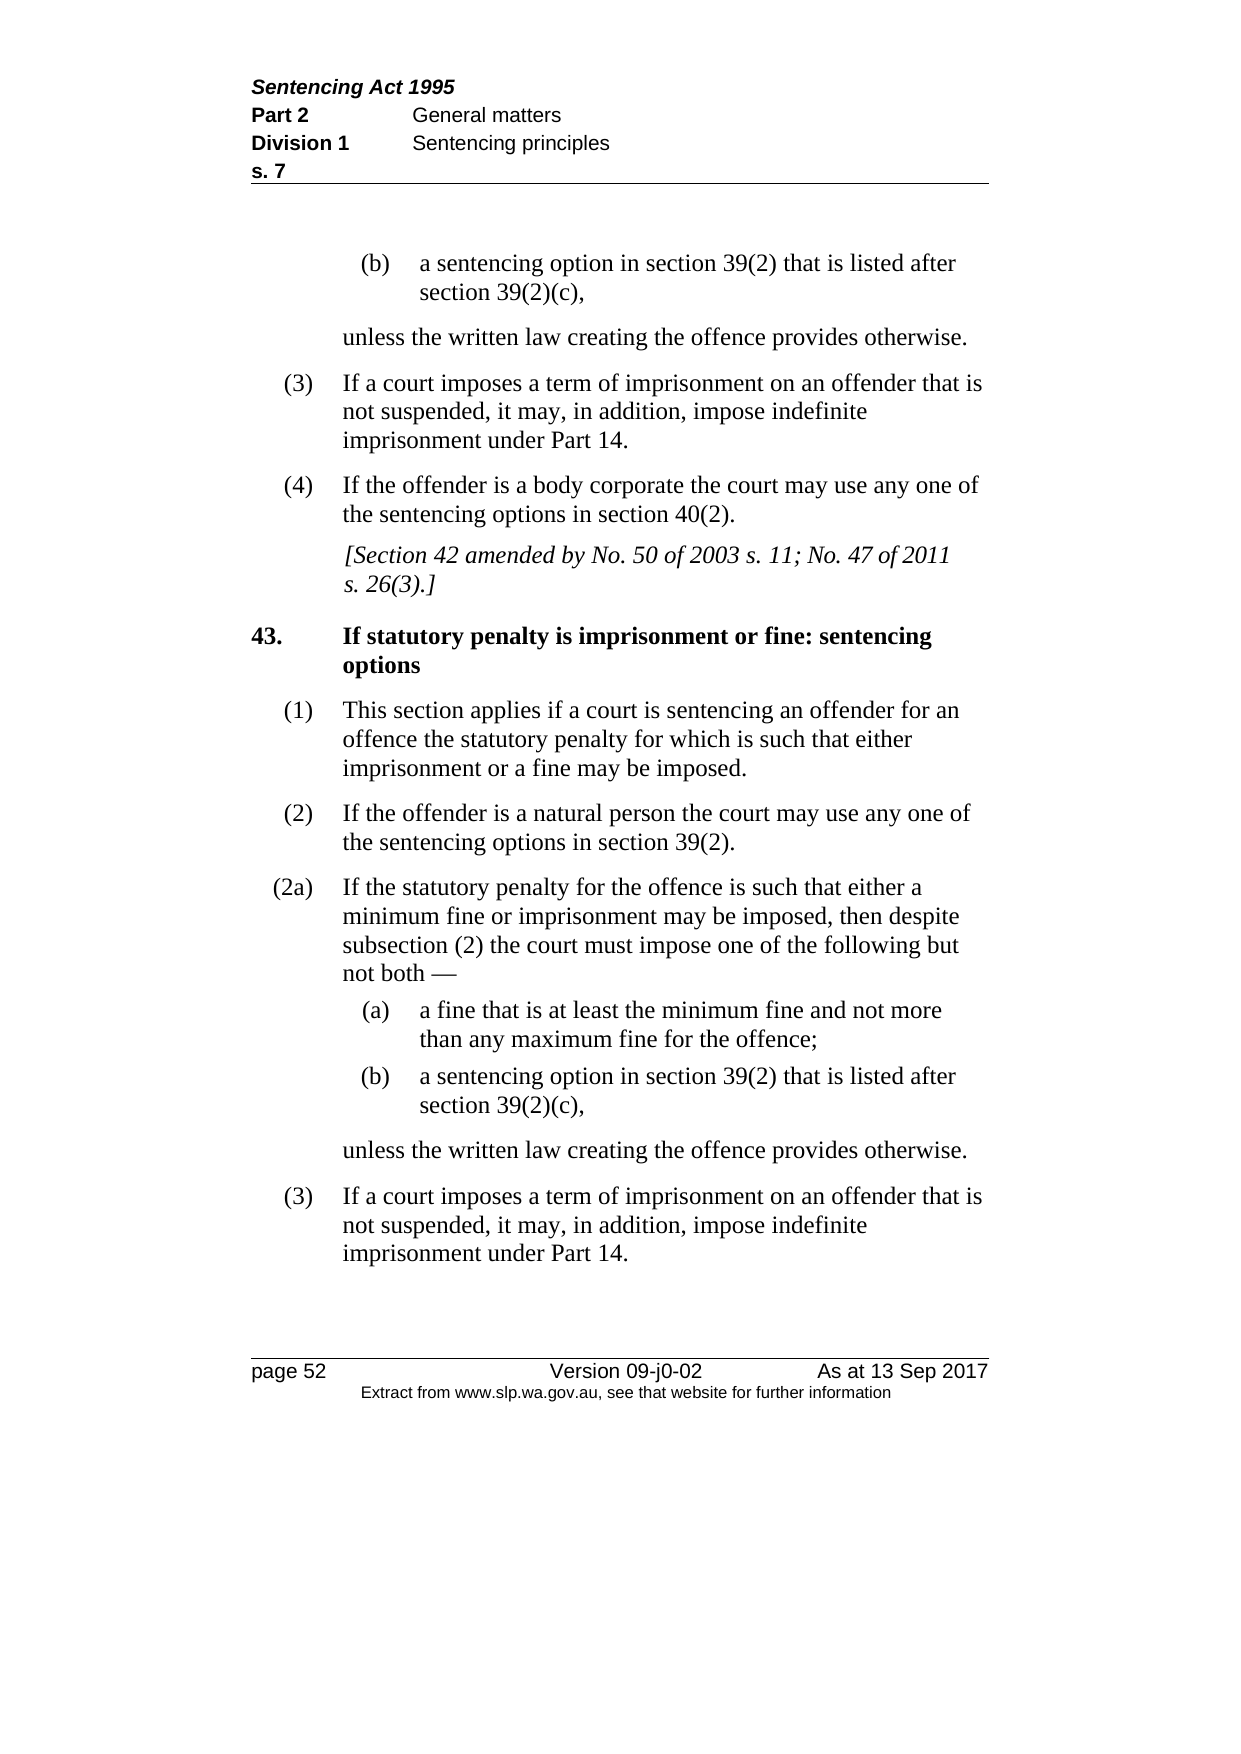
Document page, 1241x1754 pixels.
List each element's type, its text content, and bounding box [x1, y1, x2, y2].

subtitle 43. If statutory penalty is imprisonment or fine: sentencing options [251, 621, 989, 678]
text (2a) If the statutory penalty for the offence is such that either a minimum fine or imprisonment may be imposed, then despite subsection (2) the court must impose one of the following but not both — [251, 872, 989, 987]
text (b) a sentencing option in section 39(2) that is listed after section 39(2)(c), [251, 248, 989, 306]
text unless the written law creating the offence provides otherwise. [251, 322, 989, 351]
text (3) If a court imposes a term of imprisonment on an offender that is not suspended, it may, in addition, impose indefinite imprisonment under Part 14. [251, 368, 989, 454]
text [Section 42 amended by No. 50 of 2003 s. 11; No. 47 of 2011 s. 26(3).] [251, 541, 989, 598]
text (3) If a court imposes a term of imprisonment on an offender that is not suspended, it may, in addition, impose indefinite imprisonment under Part 14. [251, 1181, 989, 1267]
text (4) If the offender is a body corporate the court may use any one of the sentencing options in section 40(2). [251, 471, 989, 528]
text (a) a fine that is at least the minimum fine and not more than any maximum fine for the offence; [251, 996, 989, 1053]
text (b) a sentencing option in section 39(2) that is listed after section 39(2)(c), [251, 1061, 989, 1119]
text unless the written law creating the offence provides otherwise. [251, 1136, 989, 1164]
text (1) This section applies if a court is sentencing an offender for an offence the statutory penalty for which is such that either imprisonment or a fine may be imposed. [251, 695, 989, 781]
text (2) If the offender is a natural person the court may use any one of the sentencing options in section 39(2). [251, 798, 989, 856]
